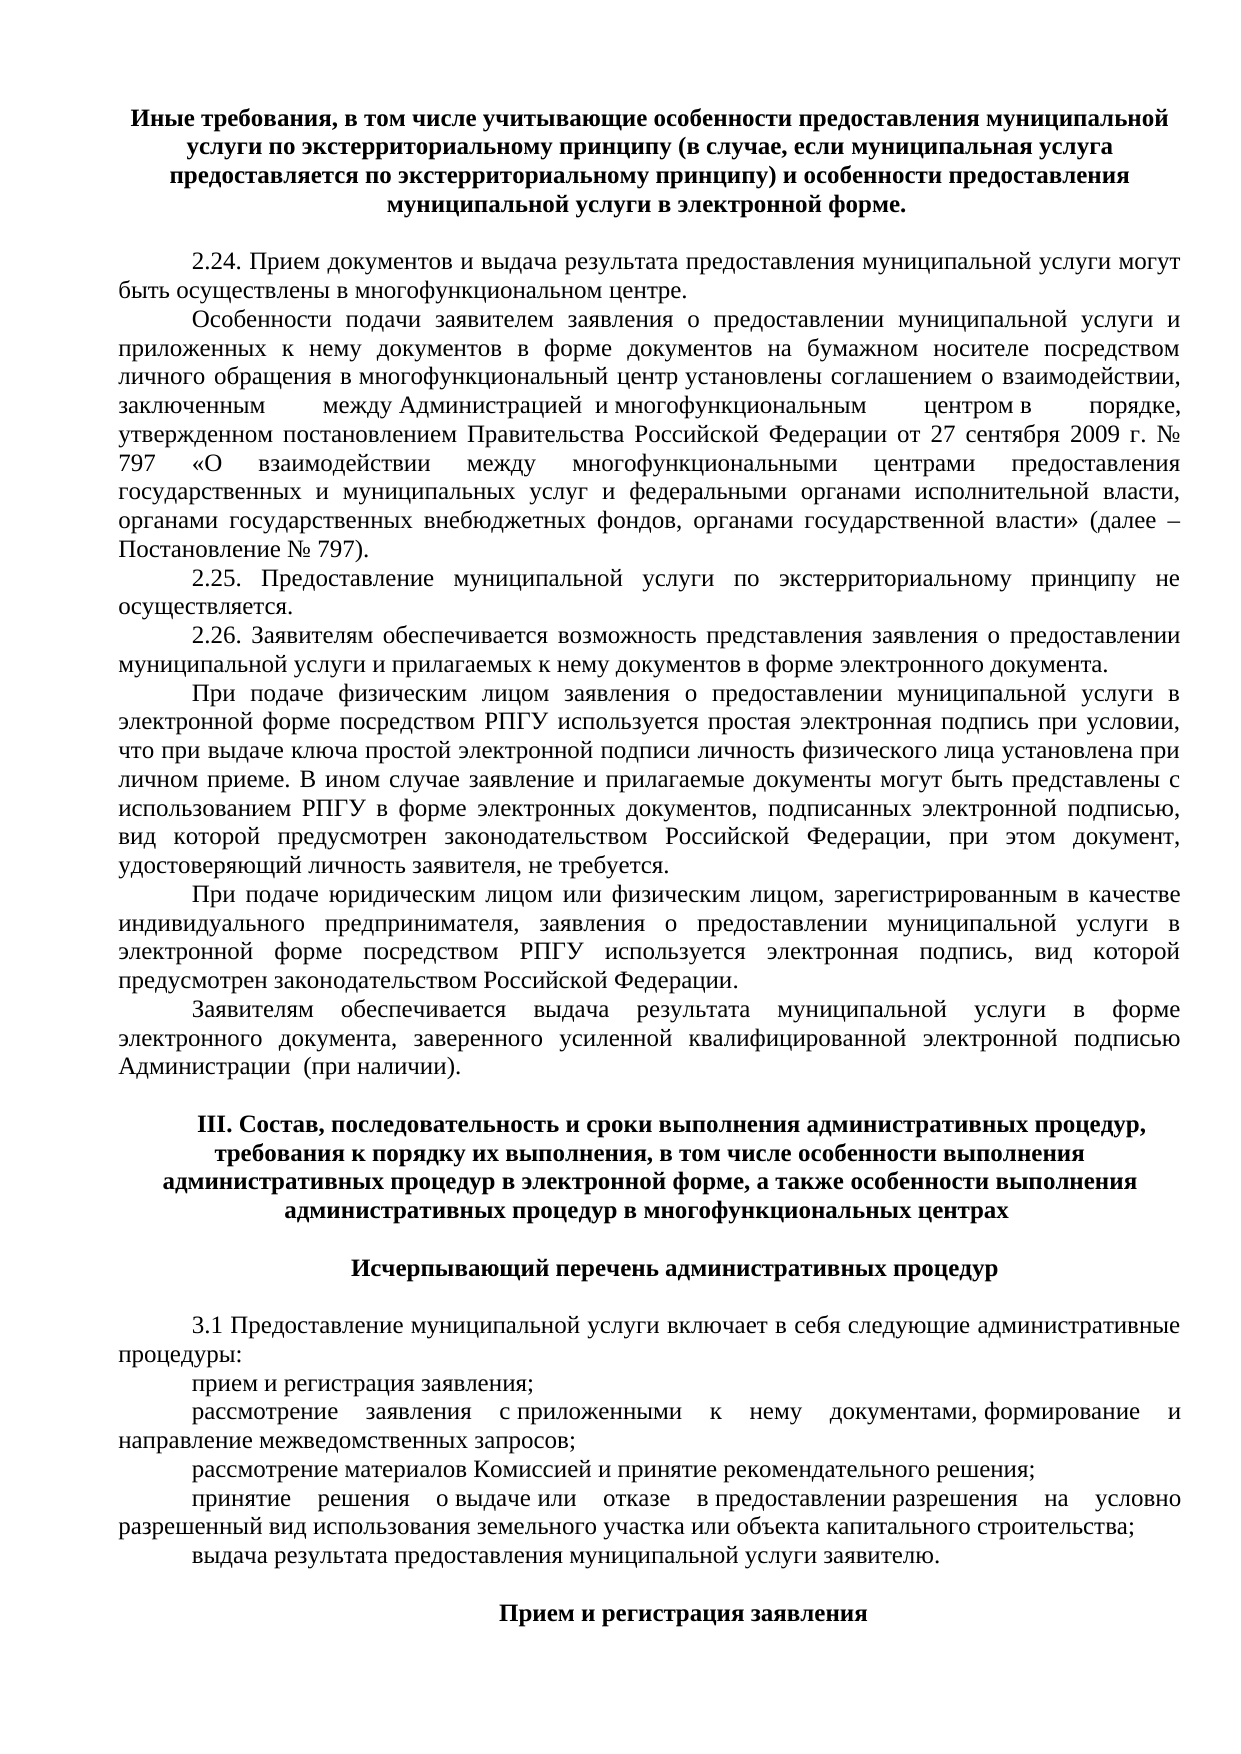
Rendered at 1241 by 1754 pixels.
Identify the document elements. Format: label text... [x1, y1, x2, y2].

text Заявителям обеспечивается выдача результата муниципальной услуги в форме электронного документа, заверенного усиленной квалифицированной электронной подписью Администрации (при наличии). [118, 994, 1181, 1080]
text Исчерпывающий перечень административных процедур [118, 1253, 1181, 1281]
text рассмотрение материалов Комиссией и принятие рекомендательного решения; [118, 1454, 1181, 1483]
text 2.26. Заявителям обеспечивается возможность представления заявления о предоставлении муниципальной услуги и прилагаемых к нему документов в форме электронного документа. [118, 620, 1181, 678]
text Иные требования, в том числе учитывающие особенности предоставления муниципальной услуги по экстерриториальному принципу (в случае, если муниципальная услуга предоставляется по экстерриториальному принципу) и особенности предоставления муниципальной услуги в электронной форме. [118, 103, 1181, 218]
text 2.25. Предоставление муниципальной услуги по экстерриториальному принципу не осуществляется. [118, 563, 1181, 620]
text 3.1 Предоставление муниципальной услуги включает в себя следующие административные процедуры: [118, 1310, 1181, 1368]
text 2.24. Прием документов и выдача результата предоставления муниципальной услуги могут быть осуществлены в многофункциональном центре. [118, 246, 1181, 304]
text выдача результата предоставления муниципальной услуги заявителю. [118, 1540, 1181, 1569]
text принятие решения о выдаче или отказе в предоставлении разрешения на условно разрешенный вид использования земельного участка или объекта капитального строительства; [118, 1483, 1181, 1540]
text прием и регистрация заявления; [118, 1368, 1181, 1396]
text III. Состав, последовательность и сроки выполнения административных процедур, требования к порядку их выполнения, в том числе особенности выполнения административных процедур в электронной форме, а также особенности выполнения административных процедур в многофункциональных центрах [118, 1109, 1181, 1224]
text При подаче юридическим лицом или физическим лицом, зарегистрированным в качестве индивидуального предпринимателя, заявления о предоставлении муниципальной услуги в электронной форме посредством РПГУ используется электронная подпись, вид которой предусмотрен законодательством Российской Федерации. [118, 879, 1181, 994]
text Особенности подачи заявителем заявления о предоставлении муниципальной услуги и приложенных к нему документов в форме документов на бумажном носителе посредством личного обращения в многофункциональный центр установлены соглашением о взаимодействии, заключенным между Администрацией и многофункциональным центром в порядке, утвержденном постановлением Правительства Российской Федерации от 27 сентября 2009 г. № 797 «О взаимодействии между многофункциональными центрами предоставления государственных и муниципальных услуг и федеральными органами исполнительной власти, органами государственных внебюджетных фондов, органами государственной власти» (далее – Постановление № 797). [118, 304, 1181, 563]
text рассмотрение заявления с приложенными к нему документами, формирование и направление межведомственных запросов; [118, 1396, 1181, 1454]
text При подаче физическим лицом заявления о предоставлении муниципальной услуги в электронной форме посредством РПГУ используется простая электронная подпись при условии, что при выдаче ключа простой электронной подписи личность физического лица установлена при личном приеме. В ином случае заявление и прилагаемые документы могут быть представлены с использованием РПГУ в форме электронных документов, подписанных электронной подписью, вид которой предусмотрен законодательством Российской Федерации, при этом документ, удостоверяющий личность заявителя, не требуется. [118, 678, 1181, 879]
text Прием и регистрация заявления [118, 1598, 1181, 1626]
